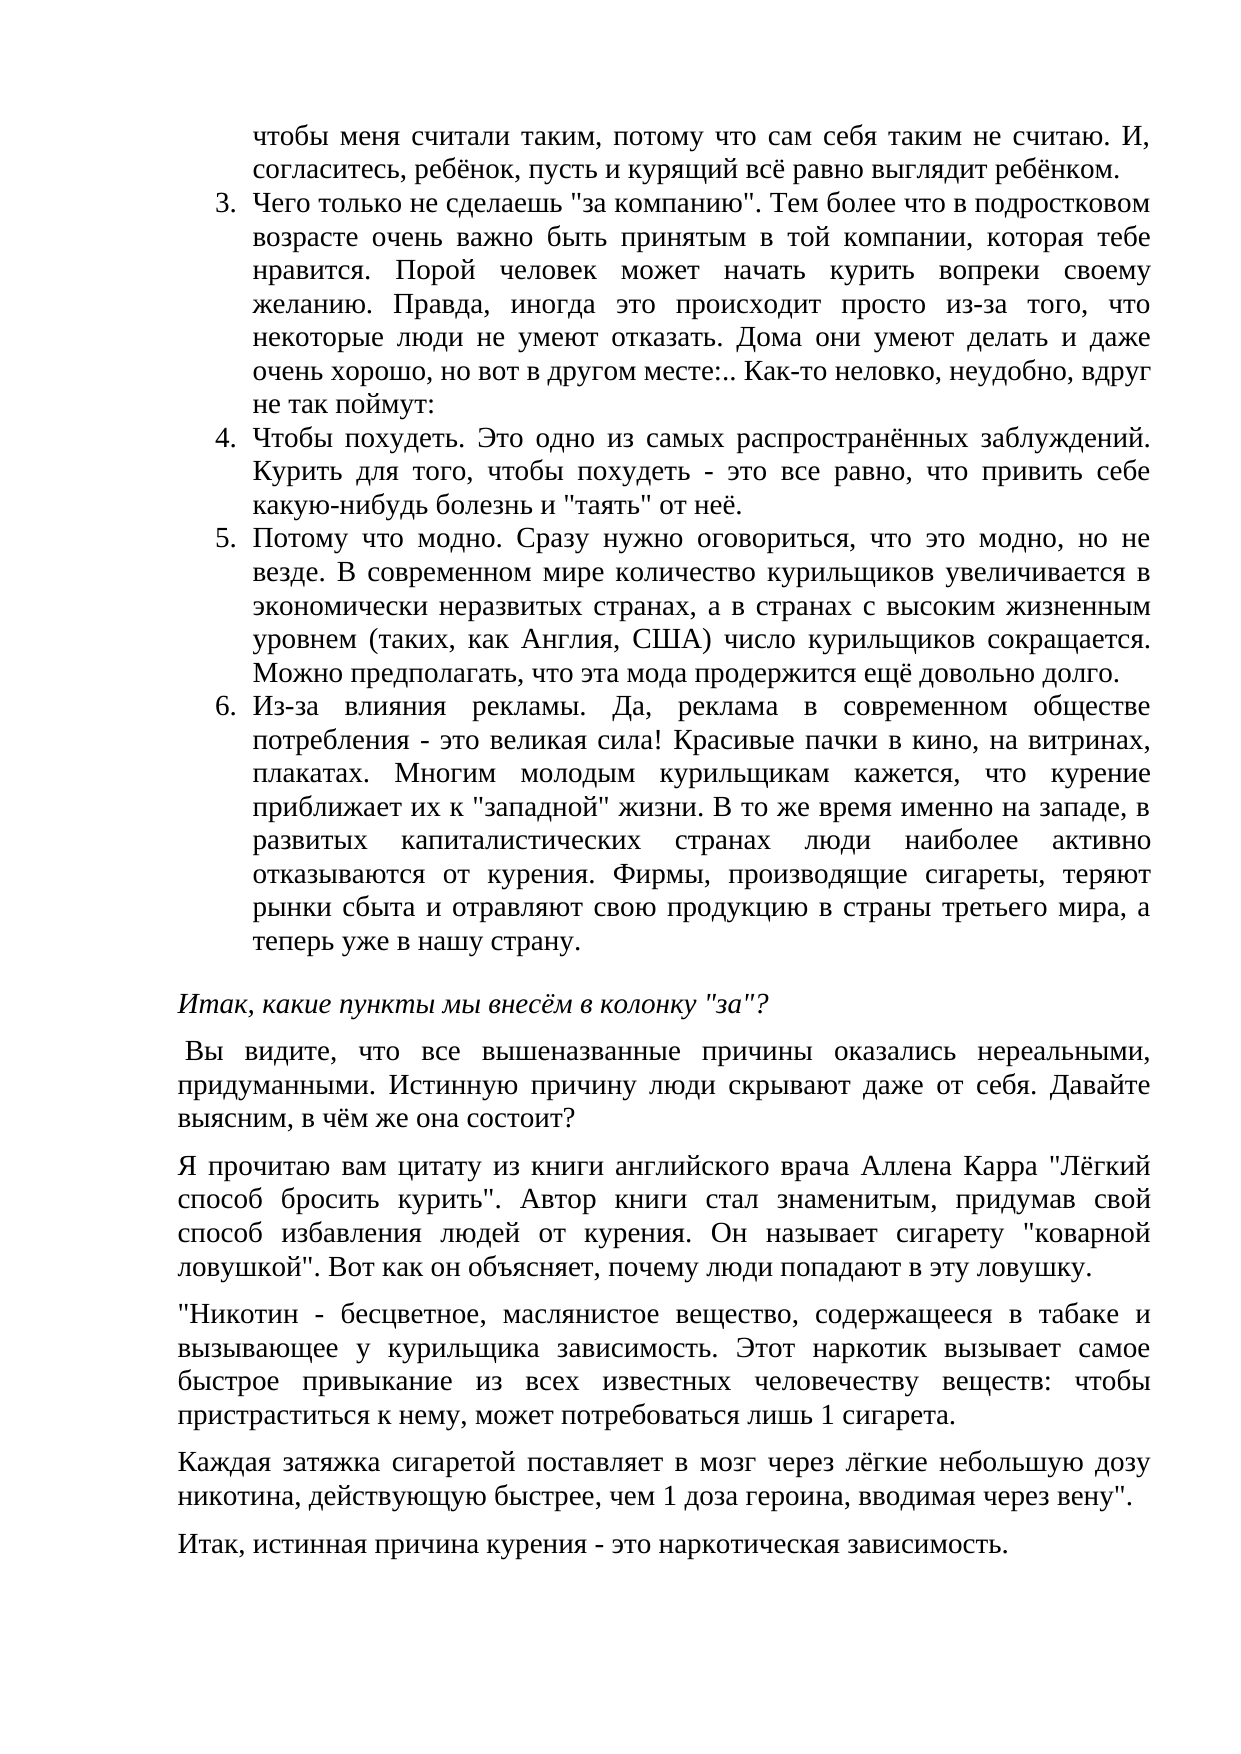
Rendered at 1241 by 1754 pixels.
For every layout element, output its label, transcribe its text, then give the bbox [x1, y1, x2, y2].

text Вы видите, что все вышеназванные причины оказались нереальными, придуманными. Истинную причину люди скрывают даже от себя. Давайте выясним, в чём же она состоит? [177, 1033, 1152, 1134]
text "Никотин - бесцветное, маслянистое вещество, содержащееся в табаке и вызывающее у курильщика зависимость. Этот наркотик вызывает самое быстрое привыкание из всех известных человечеству веществ: чтобы пристраститься к нему, может потребоваться лишь 1 сигарета. [177, 1296, 1152, 1431]
list Потому что модно. Сразу нужно оговориться, что это модно, но не везде. В современном мире количество курильщиков увеличивается в экономически неразвитых странах, а в странах с высоким жизненным уровнем (таких, как Англия, США) число курильщиков сокращается. Можно предполагать, что эта мода продержится ещё довольно долго. [215, 521, 1152, 688]
text Итак, какие пункты мы внесём в колонку "за"? [177, 986, 1152, 1019]
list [215, 118, 1152, 185]
text Итак, истинная причина курения - это наркотическая зависимость. [177, 1526, 1152, 1559]
list Из-за влияния рекламы. Да, реклама в современном обществе потребления - это великая сила! Красивые пачки в кино, на витринах, плакатах. Многим молодым курильщикам кажется, что курение приближает их к "западной" жизни. В то же время именно на западе, в развитых капиталистических странах люди наиболее активно отказываются от курения. Фирмы, производящие сигареты, теряют рынки сбыта и отравляют свою продукцию в страны третьего мира, а теперь уже в нашу страну. [215, 688, 1152, 957]
list Чтобы похудеть. Это одно из самых распространённых заблуждений. Курить для того, чтобы похудеть - это все равно, что привить себе какую-нибудь болезнь и "таять" от неё. [215, 420, 1152, 521]
text Я прочитаю вам цитату из книги английского врача Аллена Карра "Лёгкий способ бросить курить". Автор книги стал знаменитым, придумав свой способ избавления людей от курения. Он называет сигарету "коварной ловушкой". Вот как он объясняет, почему люди попадают в эту ловушку. [177, 1148, 1152, 1282]
text Каждая затяжка сигаретой поставляет в мозг через лёгкие небольшую дозу никотина, действующую быстрее, чем 1 доза героина, вводимая через вену". [177, 1444, 1152, 1512]
list Чего только не сделаешь "за компанию". Тем более что в подростковом возрасте очень важно быть принятым в той компании, которая тебе нравится. Порой человек может начать курить вопреки своему желанию. Правда, иногда это происходит просто из-за того, что некоторые люди не умеют отказать. Дома они умеют делать и даже очень хорошо, но вот в другом месте:.. Как-то неловко, неудобно, вдруг не так поймут: [215, 185, 1152, 420]
